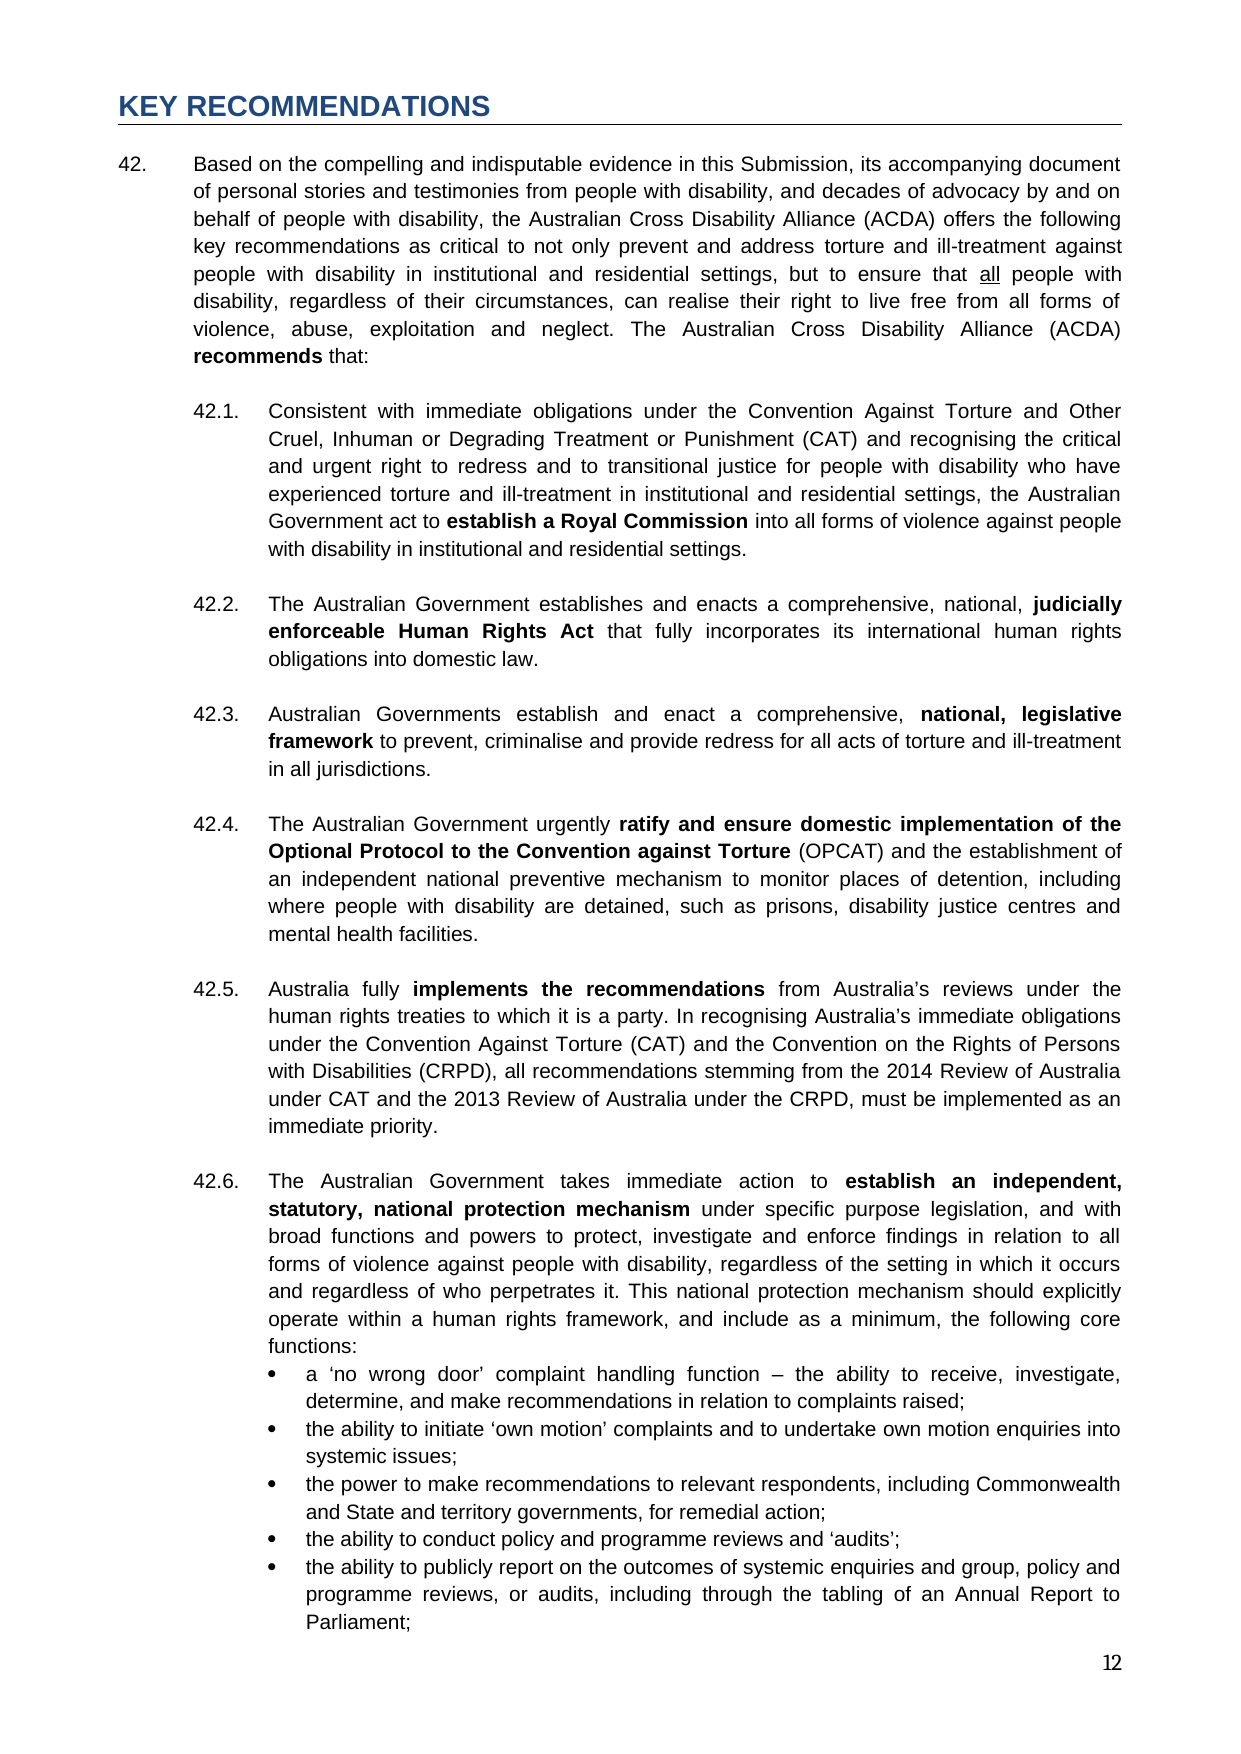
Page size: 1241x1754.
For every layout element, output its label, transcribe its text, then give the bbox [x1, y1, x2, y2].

list a ‘no wrong door’ complaint handling function – the ability to receive, investigate, determine, and make recommendations in relation to complaints raised; [268, 1362, 1122, 1413]
list the ability to initiate ‘own motion’ complaints and to undertake own motion enquiries into systemic issues; [268, 1417, 1122, 1468]
text 42. Based on the compelling and indisputable evidence in this Submission, its accompanying document of personal stories and testimonies from people with disability, and decades of advocacy by and on behalf of people with disability, the Australian Cross Disability Alliance (ACDA) offers the following key recommendations as critical to not only prevent and address torture and ill-treatment against people with disability in institutional and residential settings, but to ensure that all people with disability, regardless of their circumstances, can realise their right to live free from all forms of violence, abuse, exploitation and neglect. The Australian Cross Disability Alliance (ACDA) recommends that: [118, 152, 1122, 368]
text 42.6. The Australian Government takes immediate action to establish an independent, statutory, national protection mechanism under specific purpose legislation, and with broad functions and powers to protect, investigate and enforce findings in relation to all forms of violence against people with disability, regardless of the setting in which it occurs and regardless of who perpetrates it. This national protection mechanism should explicitly operate within a human rights framework, and include as a minimum, the following core functions: [193, 1169, 1122, 1358]
text KEY RECOMMENDATIONS [118, 89, 1122, 124]
text 42.3. Australian Governments establish and enact a comprehensive, national, legislative framework to prevent, criminalise and provide redress for all acts of torture and ill-treatment in all jurisdictions. [193, 702, 1122, 781]
text 42.4. The Australian Government urgently ratify and ensure domestic implementation of the Optional Protocol to the Convention against Torture (OPCAT) and the establishment of an independent national preventive mechanism to monitor places of detention, including where people with disability are detained, such as prisons, disability justice centres and mental health facilities. [193, 812, 1122, 946]
list the ability to conduct policy and programme reviews and ‘audits’; [268, 1527, 1122, 1551]
text 42.1. Consistent with immediate obligations under the Convention Against Torture and Other Cruel, Inhuman or Degrading Treatment or Punishment (CAT) and recognising the critical and urgent right to redress and to transitional justice for people with disability who have experienced torture and ill-treatment in institutional and residential settings, the Australian Government act to establish a Royal Commission into all forms of violence against people with disability in institutional and residential settings. [193, 399, 1122, 561]
list the ability to publicly report on the outcomes of systemic enquiries and group, policy and programme reviews, or audits, including through the tabling of an Annual Report to Parliament; [268, 1554, 1122, 1634]
text 42.2. The Australian Government establishes and enacts a comprehensive, national, judicially enforceable Human Rights Act that fully incorporates its international human rights obligations into domestic law. [193, 592, 1122, 671]
text 42.5. Australia fully implements the recommendations from Australia’s reviews under the human rights treaties to which it is a party. In recognising Australia’s immediate obligations under the Convention Against Torture (CAT) and the Convention on the Rights of Persons with Disabilities (CRPD), all recommendations stemming from the 2014 Review of Australia under CAT and the 2013 Review of Australia under the CRPD, must be implemented as an immediate priority. [193, 977, 1122, 1138]
list the power to make recommendations to relevant respondents, including Commonwealth and State and territory governments, for remedial action; [268, 1472, 1122, 1523]
